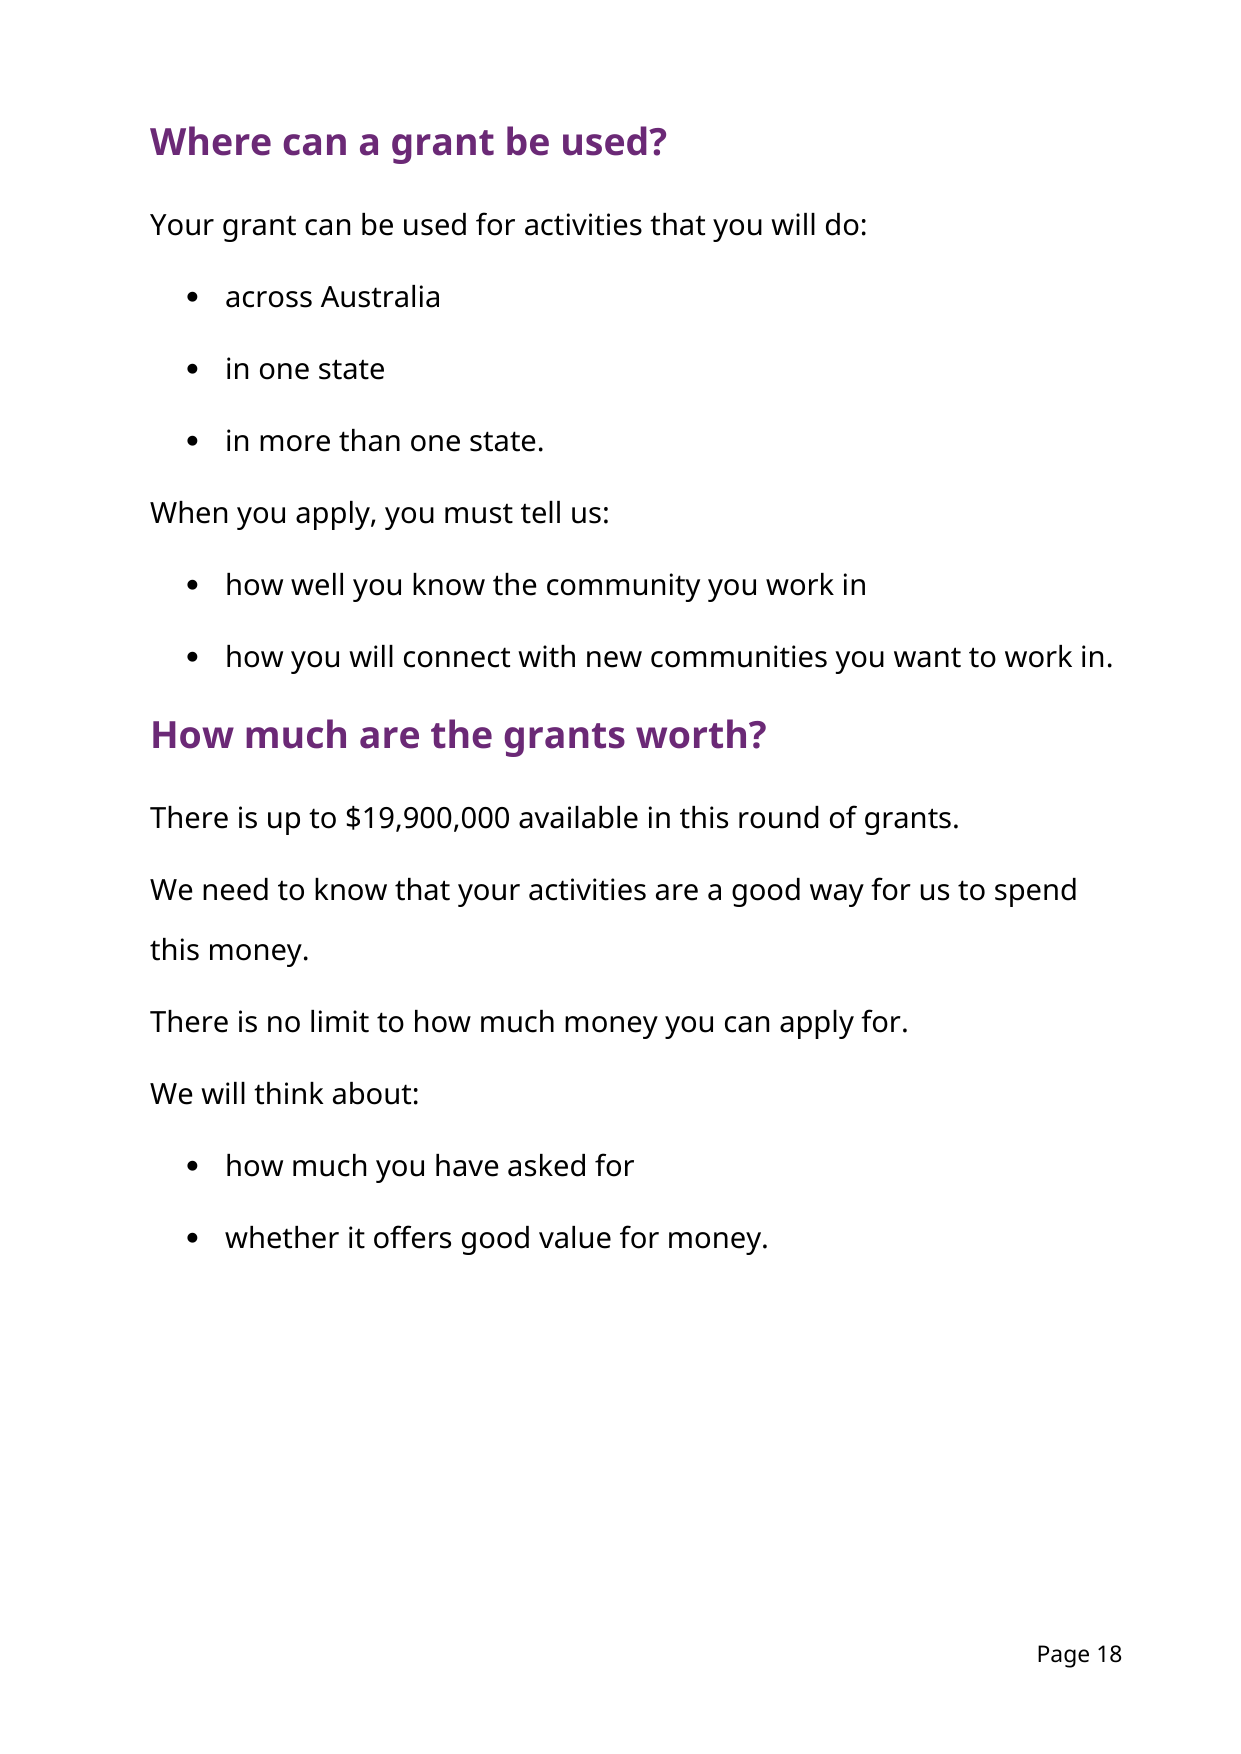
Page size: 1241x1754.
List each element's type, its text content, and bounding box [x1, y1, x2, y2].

text We need to know that your activities are a good way for us to spend this money. [150, 869, 1122, 969]
list across Australia [187, 277, 1122, 316]
text Your grant can be used for activities that you will do: [150, 205, 1122, 244]
text When you apply, you must tell us: [150, 493, 1122, 532]
subtitle Where can a grant be used? [150, 116, 1122, 167]
list how much you have asked for [187, 1145, 1122, 1185]
text There is no limit to how much money you can apply for. [150, 1001, 1122, 1041]
subtitle How much are the grants worth? [150, 708, 1122, 759]
list how you will connect with new communities you want to work in. [187, 637, 1122, 676]
list in one state [187, 349, 1122, 388]
list how well you know the community you work in [187, 564, 1122, 604]
text There is up to $19,900,000 available in this round of grants. [150, 798, 1122, 837]
list in more than one state. [187, 421, 1122, 460]
text We will think about: [150, 1073, 1122, 1113]
list whether it offers good value for money. [187, 1217, 1122, 1257]
